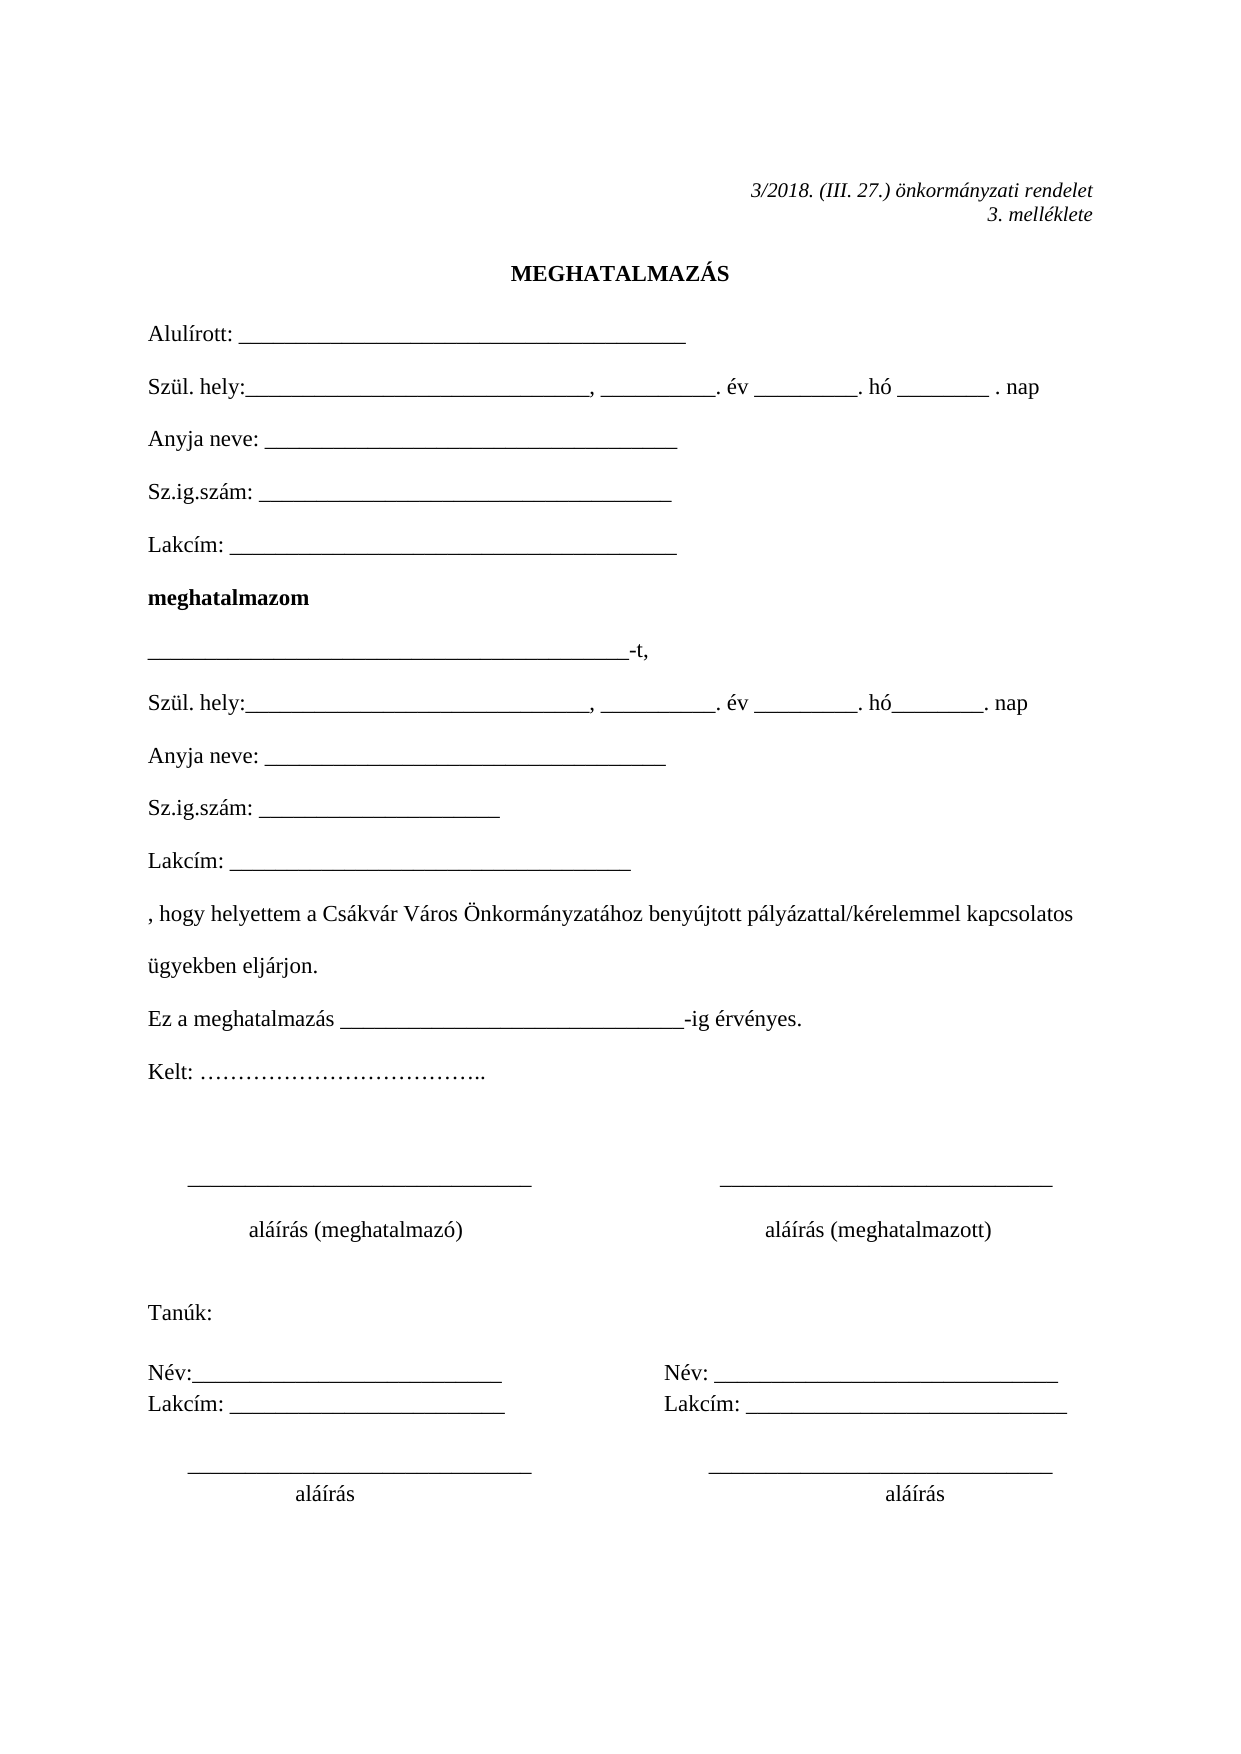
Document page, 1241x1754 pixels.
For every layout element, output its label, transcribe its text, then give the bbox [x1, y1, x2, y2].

text 3/2018. (III. 27.) önkormányzati rendelet [148, 178, 1093, 202]
text Sz.ig.szám: ____________________________________ [148, 478, 1093, 504]
text aláírás aláírás [148, 1480, 1093, 1507]
text meghatalmazom [148, 584, 1093, 610]
text Kelt: ……………………………….. [148, 1058, 1093, 1084]
text Ez a meghatalmazás ______________________________-ig érvényes. [148, 1005, 1093, 1032]
text aláírás (meghatalmazó) aláírás (meghatalmazott) [148, 1216, 1093, 1242]
text 3. melléklete [148, 202, 1093, 226]
text Tanúk: [148, 1299, 1093, 1325]
text __________________________________________-t, [148, 636, 1093, 663]
text Alulírott: _______________________________________ [148, 320, 1093, 346]
text MEGHATALMAZÁS [148, 260, 1093, 286]
text Szül. hely:______________________________, __________. év _________. hó ________ . nap [148, 373, 1093, 399]
text Lakcím: ________________________ Lakcím: ____________________________ [148, 1390, 1093, 1416]
text Anyja neve: ____________________________________ [148, 426, 1093, 452]
text Anyja neve: ___________________________________ [148, 742, 1093, 768]
text Sz.ig.szám: _____________________ [148, 794, 1093, 821]
text Név:___________________________ Név: ______________________________ [148, 1359, 1093, 1386]
text Lakcím: ___________________________________ [148, 847, 1093, 873]
text ______________________________ ______________________________ [148, 1450, 1093, 1476]
text Szül. hely:______________________________, __________. év _________. hó________. nap [148, 689, 1093, 715]
text Lakcím: _______________________________________ [148, 531, 1093, 557]
text , hogy helyettem a Csákvár Város Önkormányzatához benyújtott pályázattal/kérelemmel kapcsolatos ügyekben eljárjon. [148, 900, 1093, 979]
text ______________________________ _____________________________ [148, 1163, 1093, 1190]
